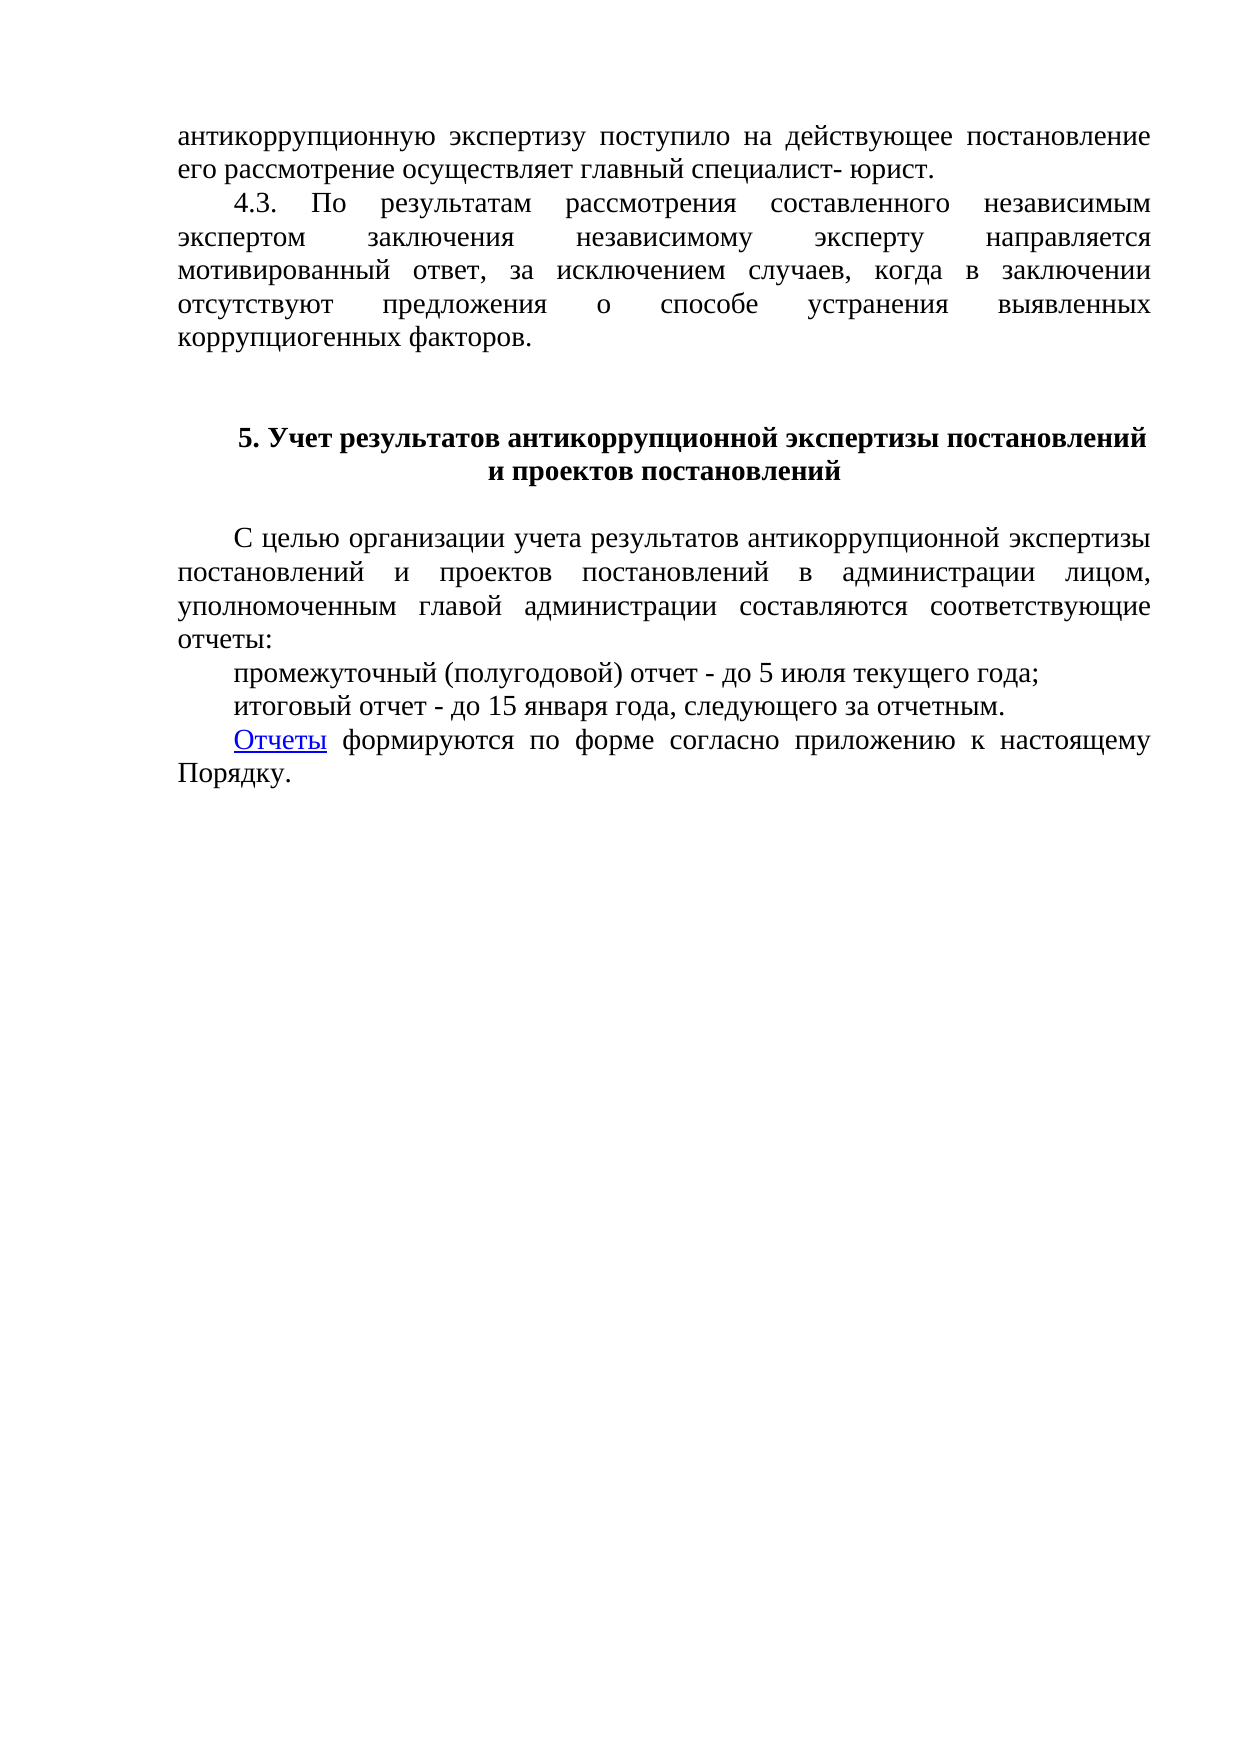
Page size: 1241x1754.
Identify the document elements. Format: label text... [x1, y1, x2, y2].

text промежуточный (полугодовой) отчет - до 5 июля текущего года; [177, 655, 1152, 688]
text 4.3. По результатам рассмотрения составленного независимым экспертом заключения независимому эксперту направляется мотивированный ответ, за исключением случаев, когда в заключении отсутствуют предложения о способе устранения выявленных коррупциогенных факторов. [177, 185, 1152, 353]
text С целью организации учета результатов антикоррупционной экспертизы постановлений и проектов постановлений в администрации лицом, уполномоченным главой администрации составляются соответствующие отчеты: [177, 521, 1152, 655]
text 5. Учет результатов антикоррупционной экспертизы постановлений и проектов постановлений [177, 420, 1152, 487]
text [177, 118, 1152, 185]
text итоговый отчет - до 15 января года, следующего за отчетным. [177, 688, 1152, 722]
text Отчеты формируются по форме согласно приложению к настоящему Порядку. [177, 722, 1152, 789]
